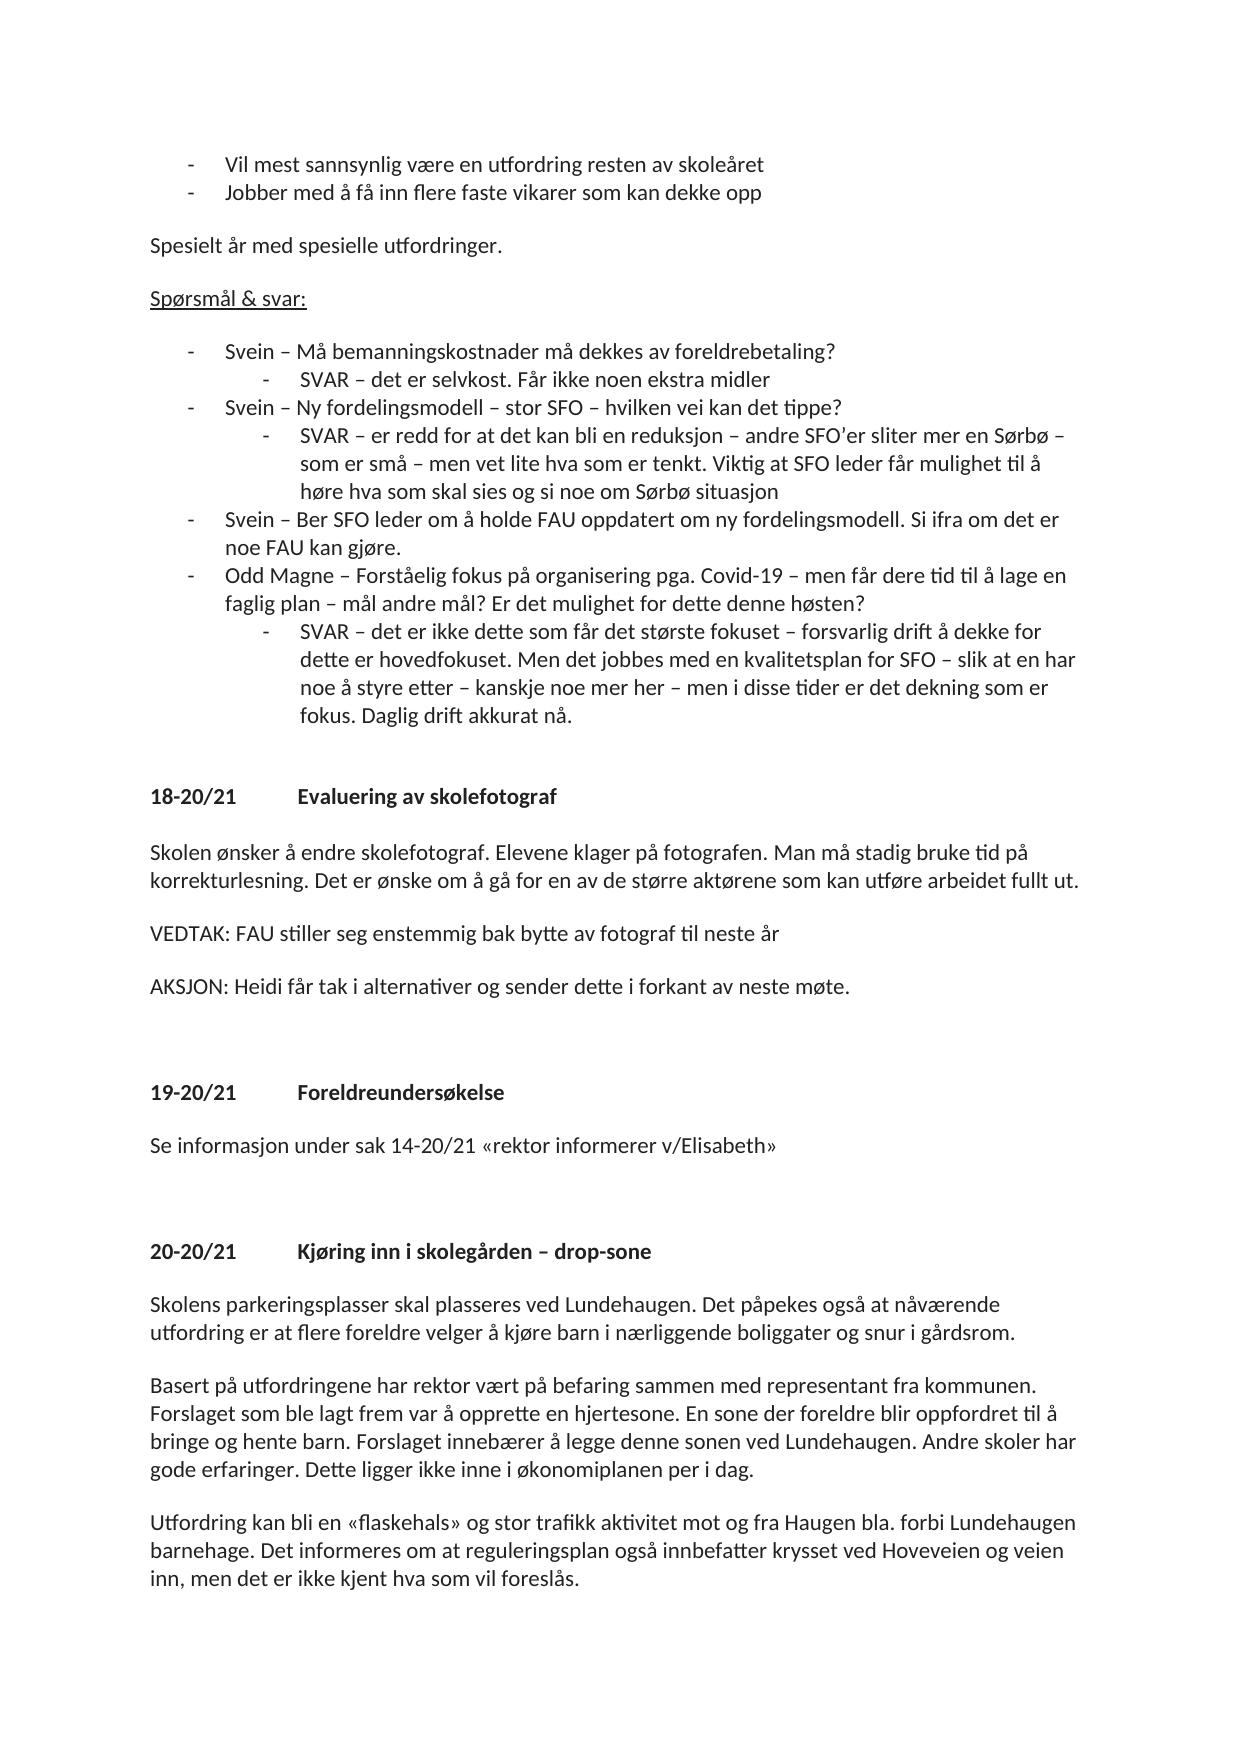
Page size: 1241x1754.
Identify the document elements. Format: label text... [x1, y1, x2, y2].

text 20-20/21 Kjøring inn i skolegården – drop-sone [150, 1237, 1090, 1265]
list Svein – Ny fordelingsmodell – stor SFO – hvilken vei kan det tippe? [187, 393, 1090, 421]
list Svein – Ber SFO leder om å holde FAU oppdatert om ny fordelingsmodell. Si ifra om det er noe FAU kan gjøre. [187, 505, 1090, 561]
text 19-20/21 Foreldreundersøkelse [150, 1078, 1090, 1106]
text Skolen ønsker å endre skolefotograf. Elevene klager på fotografen. Man må stadig bruke tid på korrekturlesning. Det er ønske om å gå for en av de større aktørene som kan utføre arbeidet fullt ut. [150, 838, 1090, 894]
list Jobber med å få inn flere faste vikarer som kan dekke opp [187, 178, 1090, 206]
text Spesielt år med spesielle utfordringer. [150, 231, 1090, 259]
text AKSJON: Heidi får tak i alternativer og sender dette i forkant av neste møte. [150, 972, 1090, 1000]
text 18-20/21 Evaluering av skolefotograf [150, 782, 1090, 810]
text Se informasjon under sak 14-20/21 «rektor informerer v/Elisabeth» [150, 1131, 1090, 1159]
text Spørsmål & svar: [150, 284, 1090, 312]
list SVAR – det er selvkost. Får ikke noen ekstra midler [262, 365, 1090, 393]
list SVAR – er redd for at det kan bli en reduksjon – andre SFO’er sliter mer en Sørbø – som er små – men vet lite hva som er tenkt. Viktig at SFO leder får mulighet til å høre hva som skal sies og si noe om Sørbø situasjon [262, 421, 1090, 505]
text Basert på utfordringene har rektor vært på befaring sammen med representant fra kommunen. Forslaget som ble lagt frem var å opprette en hjertesone. En sone der foreldre blir oppfordret til å bringe og hente barn. Forslaget innebærer å legge denne sonen ved Lundehaugen. Andre skoler har gode erfaringer. Dette ligger ikke inne i økonomiplanen per i dag. [150, 1371, 1090, 1483]
list Svein – Må bemanningskostnader må dekkes av foreldrebetaling? [187, 337, 1090, 365]
text Utfordring kan bli en «flaskehals» og stor trafikk aktivitet mot og fra Haugen bla. forbi Lundehaugen barnehage. Det informeres om at reguleringsplan også innbefatter krysset ved Hoveveien og veien inn, men det er ikke kjent hva som vil foreslås. [150, 1508, 1090, 1592]
text VEDTAK: FAU stiller seg enstemmig bak bytte av fotograf til neste år [150, 919, 1090, 947]
list Odd Magne – Forståelig fokus på organisering pga. Covid-19 – men får dere tid til å lage en faglig plan – mål andre mål? Er det mulighet for dette denne høsten? [187, 561, 1090, 617]
text Skolens parkeringsplasser skal plasseres ved Lundehaugen. Det påpekes også at nåværende utfordring er at flere foreldre velger å kjøre barn i nærliggende boliggater og snur i gårdsrom. [150, 1290, 1090, 1346]
list SVAR – det er ikke dette som får det største fokuset – forsvarlig drift å dekke for dette er hovedfokuset. Men det jobbes med en kvalitetsplan for SFO – slik at en har noe å styre etter – kanskje noe mer her – men i disse tider er det dekning som er fokus. Daglig drift akkurat nå. [262, 617, 1090, 729]
list Vil mest sannsynlig være en utfordring resten av skoleåret [187, 150, 1090, 178]
